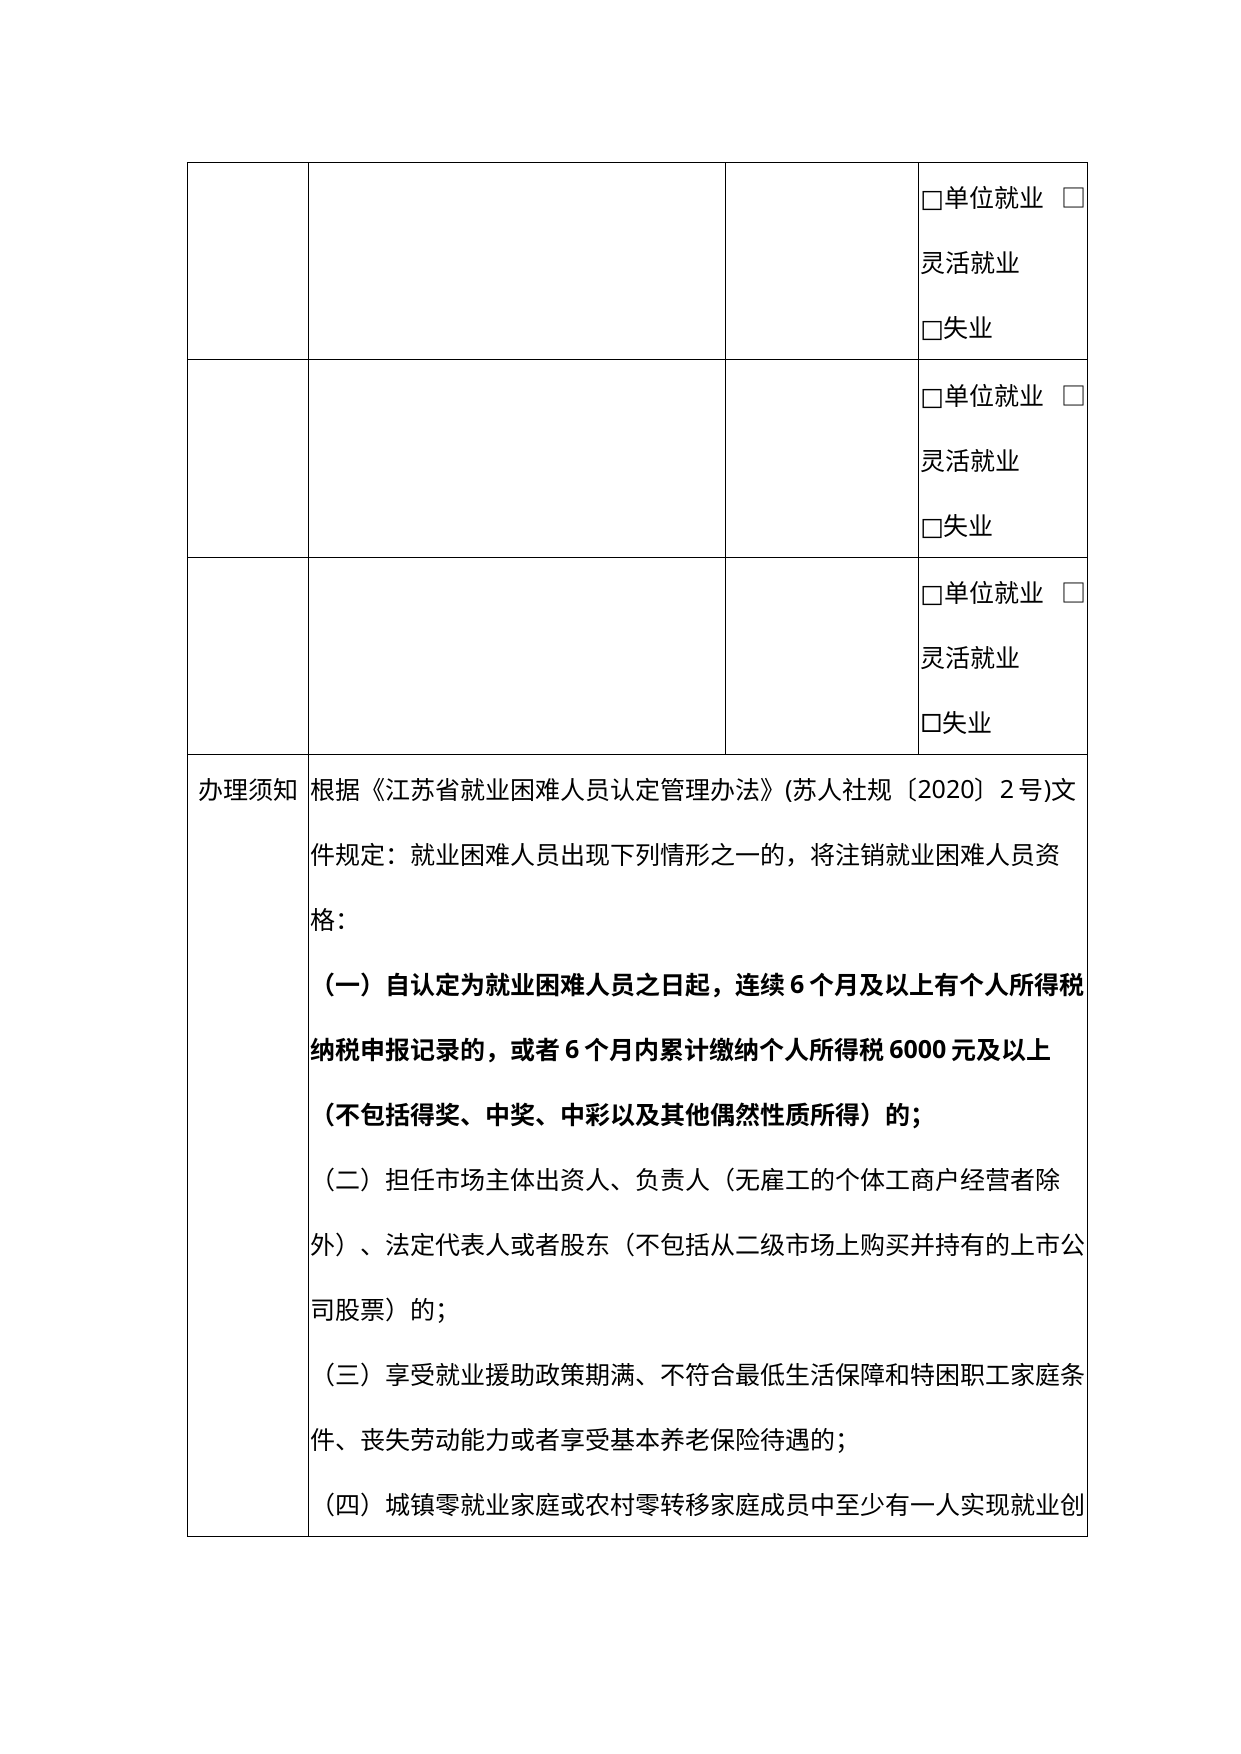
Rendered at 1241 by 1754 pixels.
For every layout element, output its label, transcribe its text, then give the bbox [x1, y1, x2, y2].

table_cell □单位就业 □灵活就业 □失业 [919, 163, 1087, 359]
table_cell [309, 163, 725, 359]
table_cell [726, 360, 918, 557]
table_cell □单位就业 □灵活就业 失业 [919, 558, 1087, 754]
table_cell [309, 360, 725, 557]
table_cell 办理须知 [188, 755, 308, 1536]
table_cell [726, 558, 918, 754]
table_cell [188, 163, 308, 359]
table_cell [188, 360, 308, 557]
table_cell [188, 558, 308, 754]
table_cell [309, 755, 1087, 1536]
table_cell □单位就业 □灵活就业 □失业 [919, 360, 1087, 557]
table_cell [309, 558, 725, 754]
table_cell [726, 163, 918, 359]
